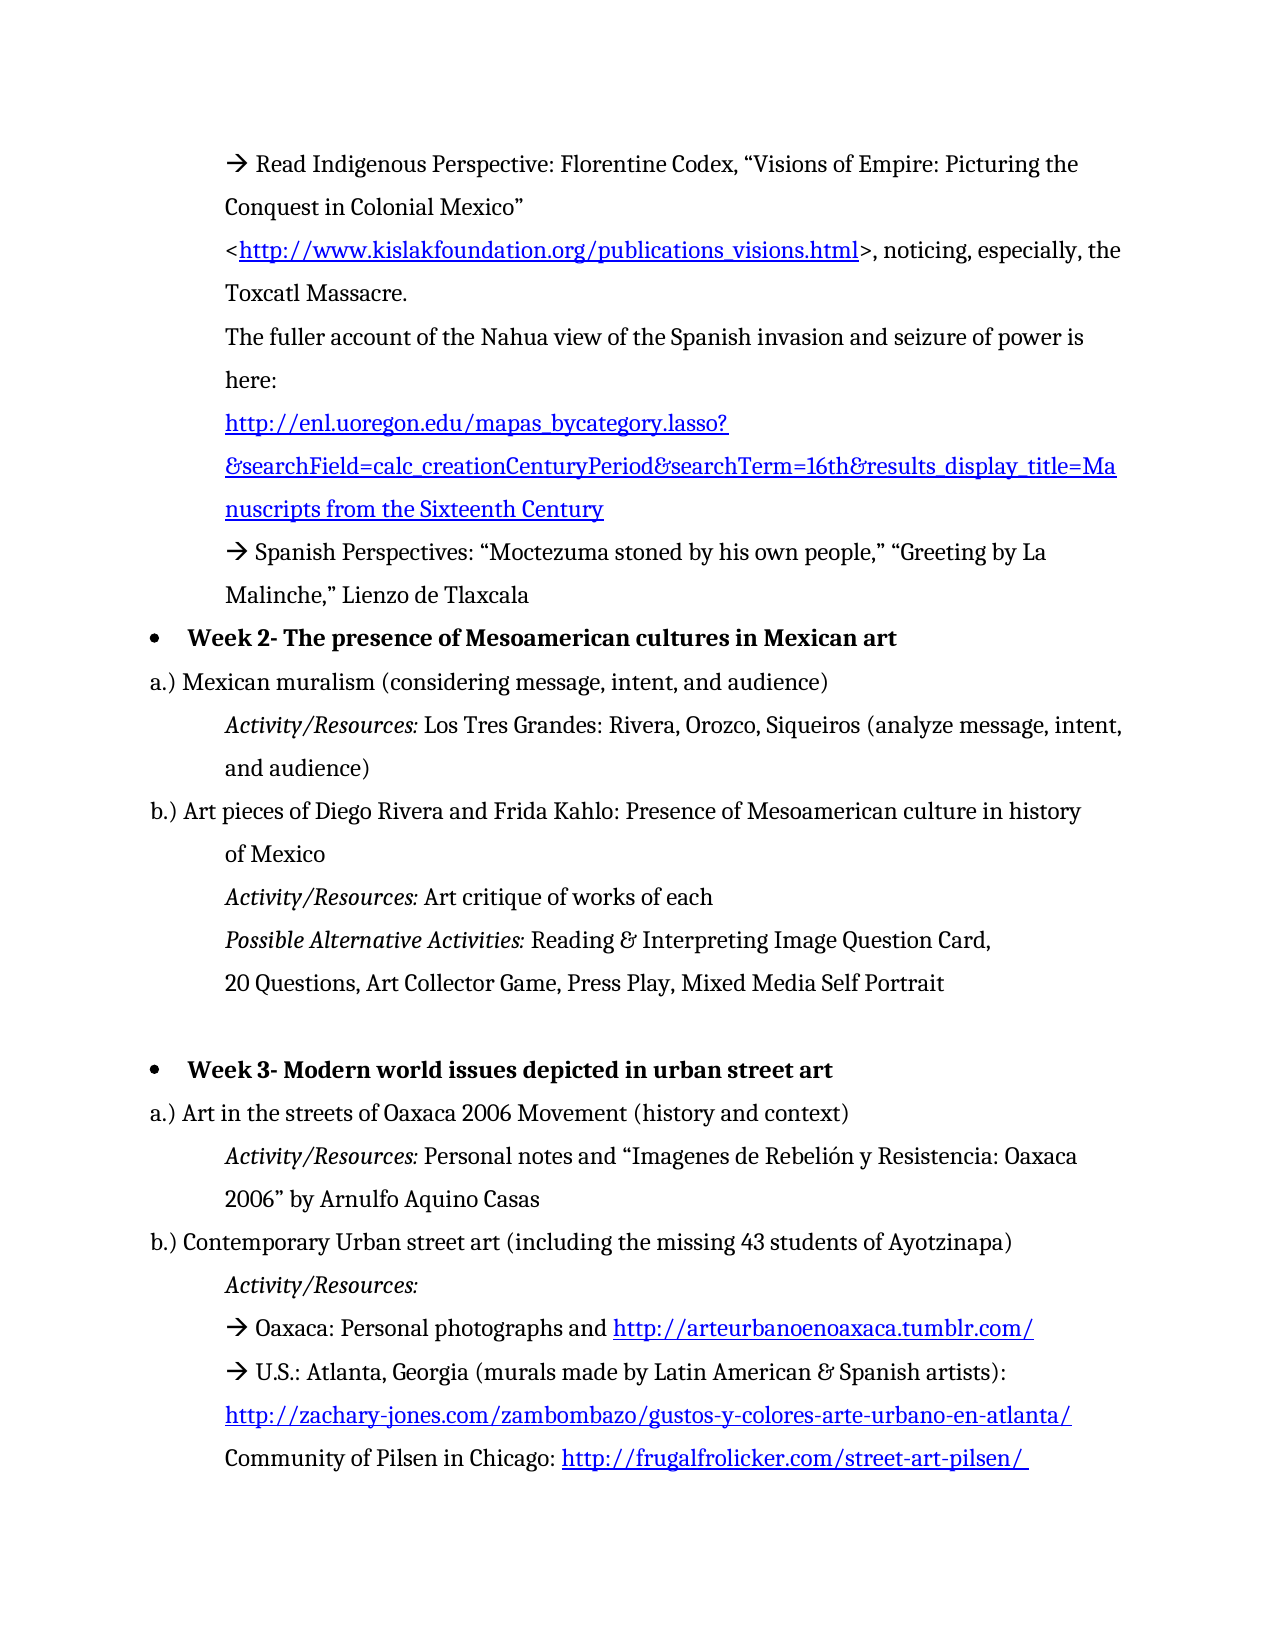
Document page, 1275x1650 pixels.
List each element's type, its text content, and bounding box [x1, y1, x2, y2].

text a.) Mexican muralism (considering message, intent, and audience) [150, 667, 1125, 696]
text Activity/Resources: [150, 1271, 1125, 1300]
text a.) Art in the streets of Oaxaca 2006 Movement (history and context) [150, 1099, 1125, 1127]
list Read Indigenous Perspective: Florentine Codex, “Visions of Empire: Picturing the Conquest in Colonial Mexico” <http://www.kislakfoundation.org/publications_visions.html>, noticing, especially, the Toxcatl Massacre. [225, 150, 1125, 308]
text 20 Questions, Art Collector Game, Press Play, Mixed Media Self Portrait [225, 969, 1125, 998]
text Community of Pilsen in Chicago: http://frugalfrolicker.com/street-art-pilsen/ [225, 1444, 1125, 1472]
text b.) Art pieces of Diego Rivera and Frida Kahlo: Presence of Mesoamerican culture in history of Mexico [150, 797, 1125, 869]
text U.S.: Atlanta, Georgia (murals made by Latin American & Spanish artists): http://zachary-jones.com/zambombazo/gustos-y-colores-arte-urbano-en-atlanta/ [225, 1357, 1125, 1429]
list Spanish Perspectives: “Moctezuma stoned by his own people,” “Greeting by La Malinche,” Lienzo de Tlaxcala [225, 538, 1125, 610]
list Activity/Resources: Personal notes and “Imagenes de Rebelión y Resistencia: Oaxaca 2006” by Arnulfo Aquino Casas [225, 1142, 1125, 1214]
list Activity/Resources: Art critique of works of each [225, 883, 1125, 912]
list Activity/Resources: Los Tres Grandes: Rivera, Orozco, Siqueiros (analyze message, intent, and audience) [225, 711, 1125, 782]
text b.) Contemporary Urban street art (including the missing 43 students of Ayotzinapa) [150, 1228, 1125, 1257]
list The fuller account of the Nahua view of the Spanish invasion and seizure of power is here: http://enl.uoregon.edu/mapas_bycategory.lasso?&searchField=calc_creationCenturyPeriod&searchTerm=16th&results_display_title=Manuscripts from the Sixteenth Century [225, 322, 1125, 524]
text Oaxaca: Personal photographs and http://arteurbanoenoaxaca.tumblr.com/ [150, 1314, 1125, 1343]
list Week 3- Modern world issues depicted in urban street art [150, 1056, 1125, 1084]
text Possible Alternative Activities: Reading & Interpreting Image Question Card, [225, 926, 1125, 955]
list Week 2- The presence of Mesoamerican cultures in Mexican art [150, 624, 1125, 653]
